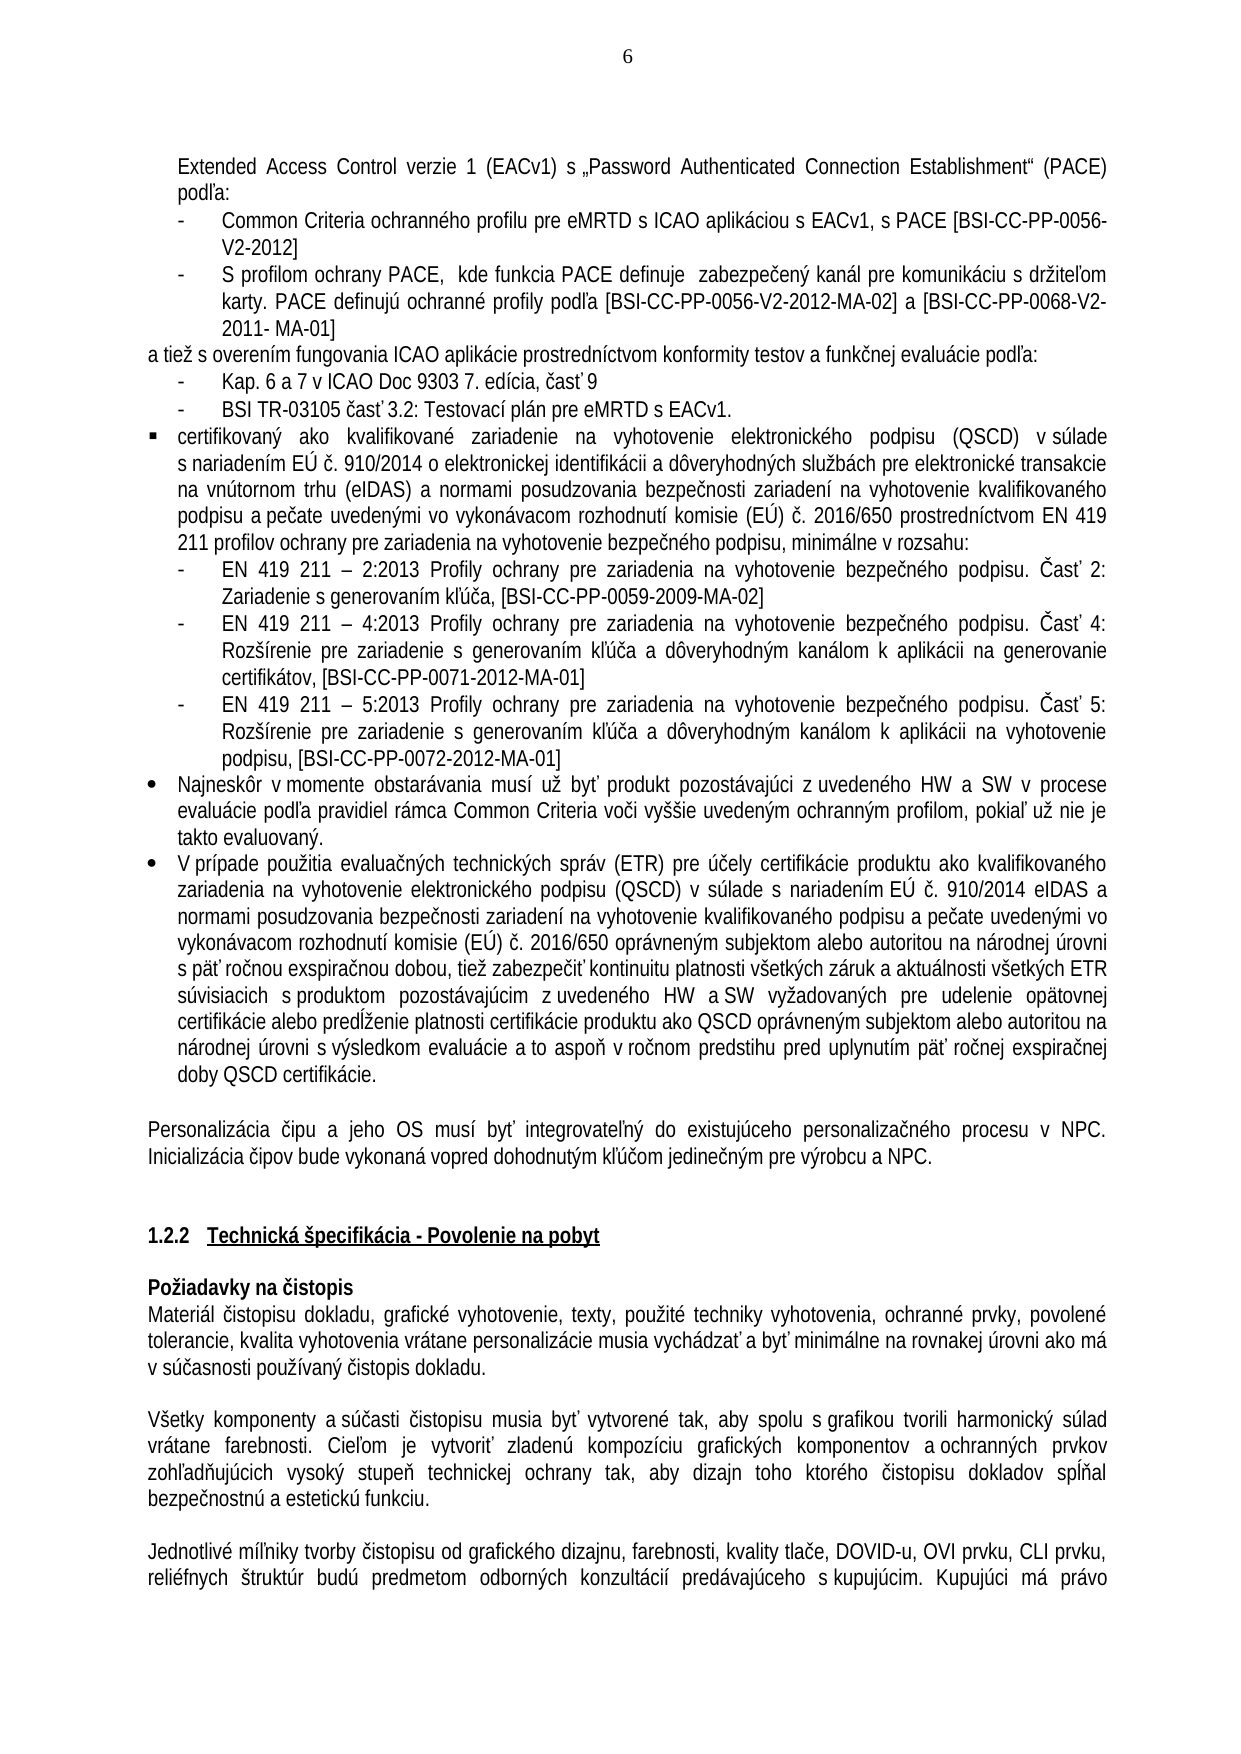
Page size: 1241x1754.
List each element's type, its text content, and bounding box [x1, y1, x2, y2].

list EN 419 211 – 2:2013 Profily ochrany pre zariadenia na vyhotovenie bezpečného podpisu. Časť 2: Zariadenie s generovaním kľúča, [BSI-CC-PP-0059-2009-MA-02] [177, 555, 1107, 609]
text Materiál čistopisu dokladu, grafické vyhotovenie, texty, použité techniky vyhotovenia, ochranné prvky, povolené tolerancie, kvalita vyhotovenia vrátane personalizácie musia vychádzať a byť minimálne na rovnakej úrovni ako má v súčasnosti používaný čistopis dokladu. [148, 1301, 1107, 1380]
list EN 419 211 – 5:2013 Profily ochrany pre zariadenia na vyhotovenie bezpečného podpisu. Časť 5: Rozšírenie pre zariadenie s generovaním kľúča a dôveryhodným kanálom k aplikácii na vyhotovenie podpisu, [BSI-CC-PP-0072-2012-MA-01] [177, 690, 1107, 771]
text Personalizácia čipu a jeho OS musí byť integrovateľný do existujúceho personalizačného procesu v NPC. Inicializácia čipov bude vykonaná vopred dohodnutým kľúčom jedinečným pre výrobcu a NPC. [148, 1116, 1107, 1169]
text Požiadavky na čistopis [148, 1274, 1107, 1301]
list S profilom ochrany PACE, kde funkcia PACE definuje zabezpečený kanál pre komunikáciu s držiteľom karty. PACE definujú ochranné profily podľa [BSI-CC-PP-0056-V2-2012-MA-02] a [BSI-CC-PP-0068-V2-2011- MA-01] [177, 260, 1107, 341]
list Kap. 6 a 7 v ICAO Doc 9303 7. edícia, časť 9 [177, 367, 1107, 395]
list certifikovaný ako kvalifikované zariadenie na vyhotovenie elektronického podpisu (QSCD) v súlade s nariadením EÚ č. 910/2014 o elektronickej identifikácii a dôveryhodných službách pre elektronické transakcie na vnútornom trhu (eIDAS) a normami posudzovania bezpečnosti zariadení na vyhotovenie kvalifikovaného podpisu a pečate uvedenými vo vykonávacom rozhodnutí komisie (EÚ) č. 2016/650 prostredníctvom EN 419 211 profilov ochrany pre zariadenia na vyhotovenie bezpečného podpisu, minimálne v rozsahu: [148, 423, 1107, 555]
list V prípade použitia evaluačných technických správ (ETR) pre účely certifikácie produktu ako kvalifikovaného zariadenia na vyhotovenie elektronického podpisu (QSCD) v súlade s nariadením EÚ č. 910/2014 eIDAS a normami posudzovania bezpečnosti zariadení na vyhotovenie kvalifikovaného podpisu a pečate uvedenými vo vykonávacom rozhodnutí komisie (EÚ) č. 2016/650 oprávneným subjektom alebo autoritou na národnej úrovni s päť ročnou exspiračnou dobou, tiež zabezpečiť kontinuitu platnosti všetkých záruk a aktuálnosti všetkých ETR súvisiacich s produktom pozostávajúcim z uvedeného HW a SW vyžadovaných pre udelenie opätovnej certifikácie alebo predĺženie platnosti certifikácie produktu ako QSCD oprávneným subjektom alebo autoritou na národnej úrovni s výsledkom evaluácie a to aspoň v ročnom predstihu pred uplynutím päť ročnej exspiračnej doby QSCD certifikácie. [148, 850, 1107, 1087]
list Najneskôr v momente obstarávania musí už byť produkt pozostávajúci z uvedeného HW a SW v procese evaluácie podľa pravidiel rámca Common Criteria voči vyššie uvedeným ochranným profilom, pokiaľ už nie je takto evaluovaný. [148, 771, 1107, 850]
list Common Criteria ochranného profilu pre eMRTD s ICAO aplikáciou s EACv1, s PACE [BSI-CC-PP-0056-V2-2012] [177, 206, 1107, 260]
list BSI TR-03105 časť 3.2: Testovací plán pre eMRTD s EACv1. [177, 395, 1107, 423]
text Všetky komponenty a súčasti čistopisu musia byť vytvorené tak, aby spolu s grafikou tvorili harmonický súlad vrátane farebnosti. Cieľom je vytvoriť zladenú kompozíciu grafických komponentov a ochranných prvkov zohľadňujúcich vysoký stupeň technickej ochrany tak, aby dizajn toho ktorého čistopisu dokladov spĺňal bezpečnostnú a estetickú funkciu. [148, 1406, 1107, 1512]
list Technická špecifikácia - Povolenie na pobyt [148, 1222, 1107, 1248]
text a tiež s overením fungovania ICAO aplikácie prostredníctvom konformity testov a funkčnej evaluácie podľa: [148, 341, 1107, 367]
list EN 419 211 – 4:2013 Profily ochrany pre zariadenia na vyhotovenie bezpečného podpisu. Časť 4: Rozšírenie pre zariadenie s generovaním kľúča a dôveryhodným kanálom k aplikácii na generovanie certifikátov, [BSI-CC-PP-0071-2012-MA-01] [177, 609, 1107, 690]
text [148, 1538, 1107, 1591]
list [148, 153, 1107, 206]
